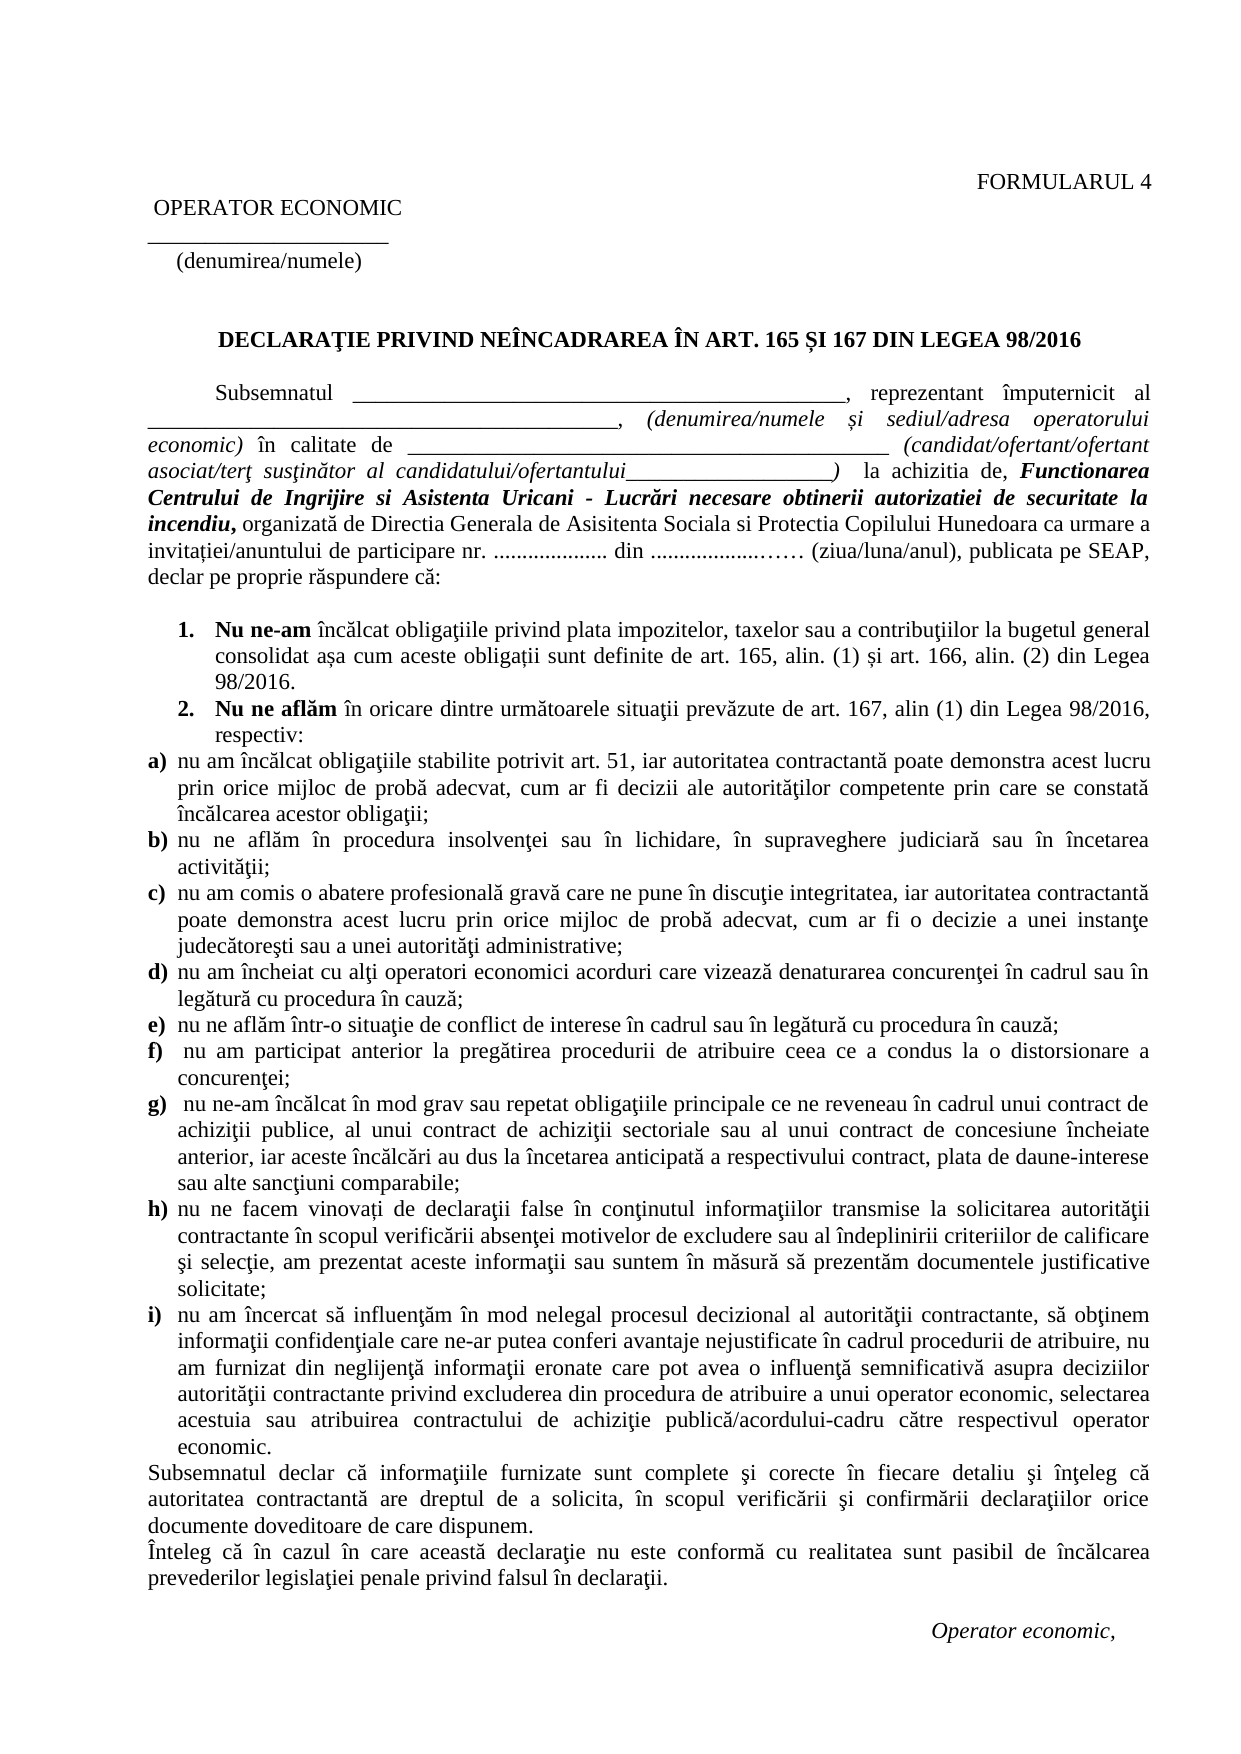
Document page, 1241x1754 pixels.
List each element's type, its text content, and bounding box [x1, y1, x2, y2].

list nu am încercat să influenţăm în mod nelegal procesul decizional al autorităţii contractante, să obţinem informaţii confidenţiale care ne-ar putea conferi avantaje nejustificate în cadrul procedurii de atribuire, nu am furnizat din neglijenţă informaţii eronate care pot avea o influenţă semnificativă asupra deciziilor autorităţii contractante privind excluderea din procedura de atribuire a unui operator economic, selectarea acestuia sau atribuirea contractului de achiziţie publică/acordului-cadru către respectivul operator economic. [148, 1301, 1152, 1459]
list Nu ne-am încălcat obligaţiile privind plata impozitelor, taxelor sau a contribuţiilor la bugetul general consolidat așa cum aceste obligații sunt definite de art. 165, alin. (1) și art. 166, alin. (2) din Legea 98/2016. [177, 616, 1152, 695]
text FORMULARUL 4 [148, 168, 1152, 194]
text (denumirea/numele) [148, 247, 1152, 273]
text Subsemnatul declar că informaţiile furnizate sunt complete şi corecte în fiecare detaliu şi înţeleg că autoritatea contractantă are dreptul de a solicita, în scopul verificării şi confirmării declaraţiilor orice documente doveditoare de care dispunem. [148, 1459, 1152, 1538]
text DECLARAŢIE PRIVIND NEÎNCADRAREA ÎN ART. 165 ȘI 167 DIN LEGEA 98/2016 [148, 326, 1152, 352]
text OPERATOR ECONOMIC [148, 194, 1152, 220]
list Nu ne aflăm în oricare dintre următoarele situaţii prevăzute de art. 167, alin (1) din Legea 98/2016, respectiv: [177, 695, 1152, 747]
list nu am încălcat obligaţiile stabilite potrivit art. 51, iar autoritatea contractantă poate demonstra acest lucru prin orice mijloc de probă adecvat, cum ar fi decizii ale autorităţilor competente prin care se constată încălcarea acestor obligaţii; [148, 747, 1152, 827]
list nu ne aflăm într-o situaţie de conflict de interese în cadrul sau în legătură cu procedura în cauză; [148, 1011, 1152, 1037]
list nu am participat anterior la pregătirea procedurii de atribuire ceea ce a condus la o distorsionare a concurenţei; [148, 1037, 1152, 1090]
text Subsemnatul ___________________________________________, reprezentant împuternicit al _________________________________________, (denumirea/numele și sediul/adresa operatorului economic) în calitate de __________________________________________ (candidat/ofertant/ofertant asociat/terţ susţinător al candidatului/ofertantului__________________) la achizitia de, Functionarea Centrului de Ingrijire si Asistenta Uricani - Lucrări necesare obtinerii autorizatiei de securitate la incendiu, organizată de Directia Generala de Asisitenta Sociala si Protectia Copilului Hunedoara ca urmare a invitației/anuntului de participare nr. .................... din ...................…… (ziua/luna/anul), publicata pe SEAP, declar pe proprie răspundere că: [148, 378, 1152, 589]
text Operator economic, [823, 1617, 1152, 1643]
text Înteleg că în cazul în care această declaraţie nu este conformă cu realitatea sunt pasibil de încălcarea prevederilor legislaţiei penale privind falsul în declaraţii. [148, 1538, 1152, 1591]
list nu am comis o abatere profesională gravă care ne pune în discuţie integritatea, iar autoritatea contractantă poate demonstra acest lucru prin orice mijloc de probă adecvat, cum ar fi o decizie a unei instanţe judecătoreşti sau a unei autorităţi administrative; [148, 879, 1152, 958]
list nu ne facem vinovați de declaraţii false în conţinutul informaţiilor transmise la solicitarea autorităţii contractante în scopul verificării absenţei motivelor de excludere sau al îndeplinirii criteriilor de calificare şi selecţie, am prezentat aceste informaţii sau suntem în măsură să prezentăm documentele justificative solicitate; [148, 1196, 1152, 1301]
list nu ne-am încălcat în mod grav sau repetat obligaţiile principale ce ne reveneau în cadrul unui contract de achiziţii publice, al unui contract de achiziţii sectoriale sau al unui contract de concesiune încheiate anterior, iar aceste încălcări au dus la încetarea anticipată a respectivului contract, plata de daune-interese sau alte sancţiuni comparabile; [148, 1090, 1152, 1196]
list nu am încheiat cu alţi operatori economici acorduri care vizează denaturarea concurenţei în cadrul sau în legătură cu procedura în cauză; [148, 958, 1152, 1011]
list nu ne aflăm în procedura insolvenţei sau în lichidare, în supraveghere judiciară sau în încetarea activităţii; [148, 827, 1152, 879]
text _____________________ [148, 220, 1152, 247]
